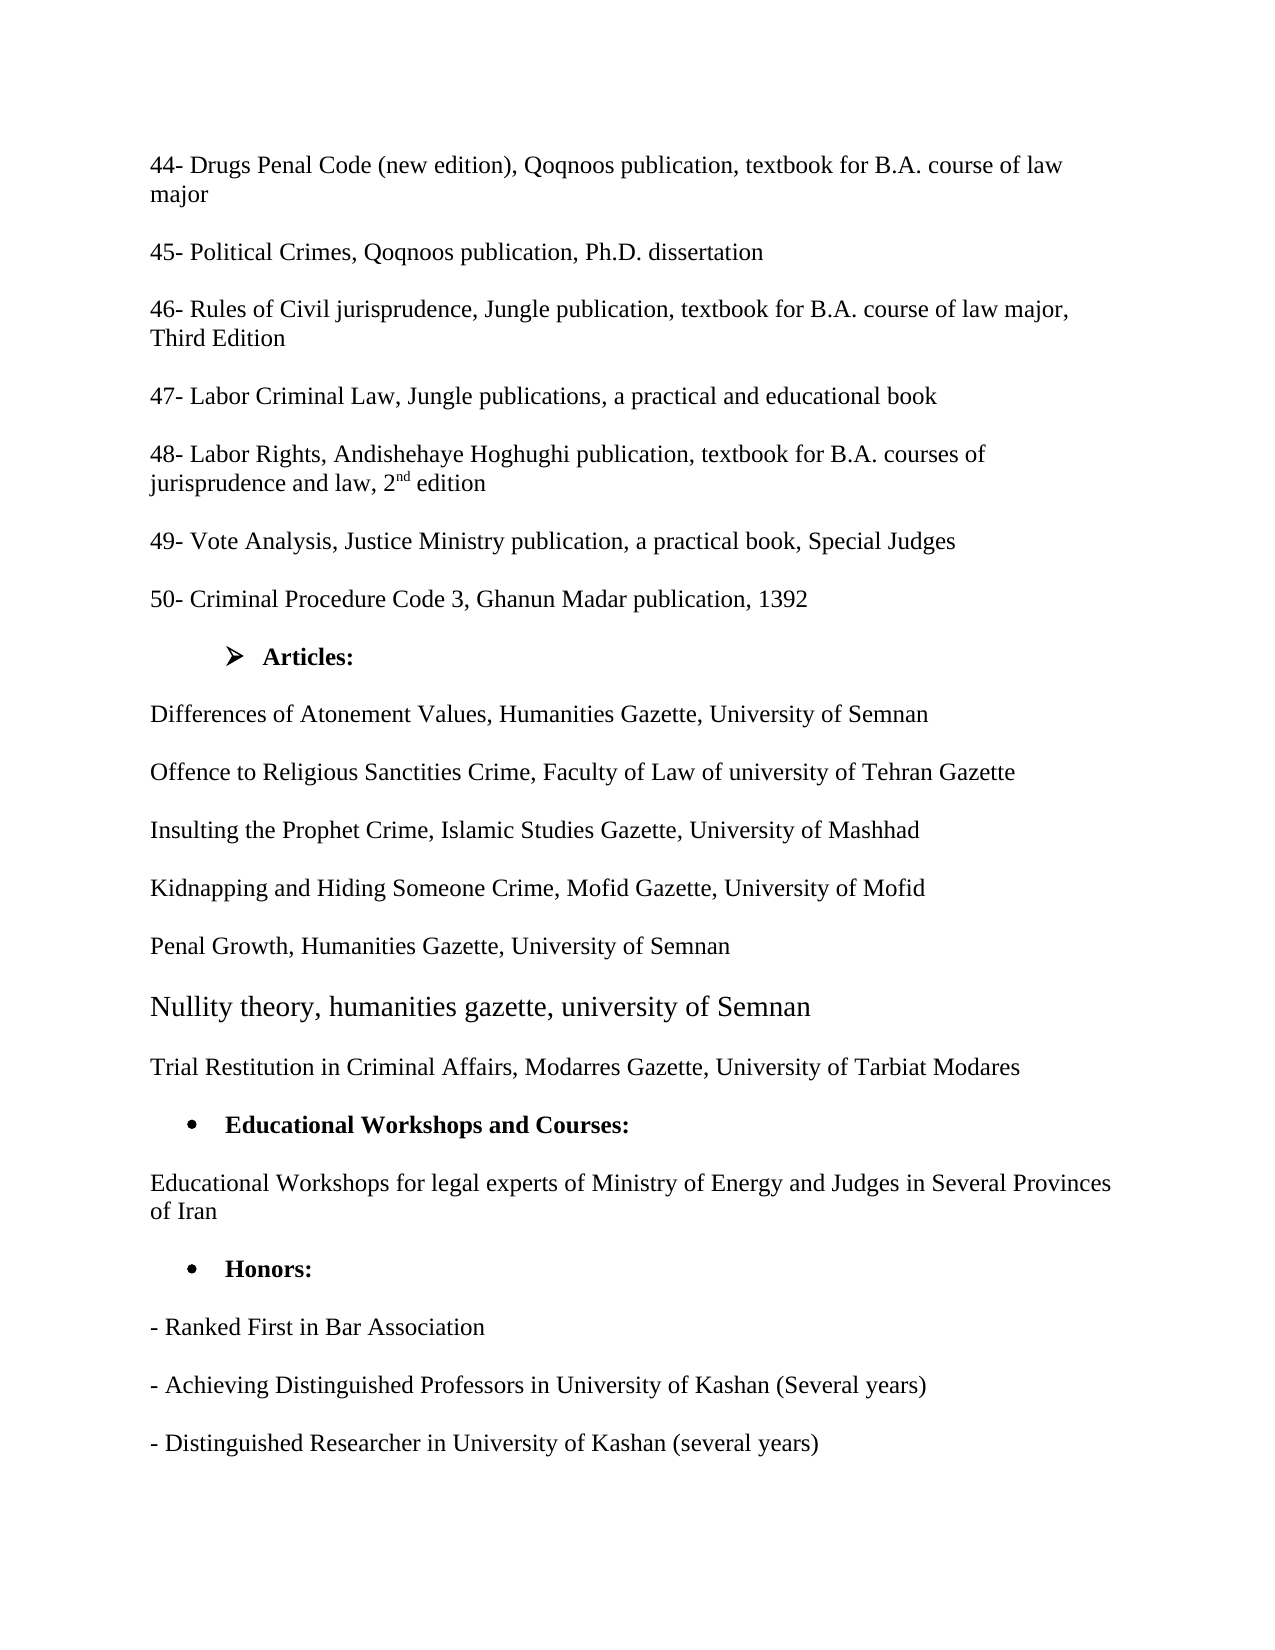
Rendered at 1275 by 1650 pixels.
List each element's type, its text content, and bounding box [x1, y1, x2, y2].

text 49- Vote Analysis, Justice Ministry publication, a practical book, Special Judges [150, 526, 1125, 554]
text Nullity theory, humanities gazette, university of Semnan [150, 989, 1125, 1023]
text - Achieving Distinguished Professors in University of Kashan (Several years) [150, 1370, 1125, 1399]
list Honors: [187, 1254, 1125, 1283]
text Educational Workshops for legal experts of Ministry of Energy and Judges in Several Provinces of Iran [150, 1168, 1125, 1225]
text 45- Political Crimes, Qoqnoos publication, Ph.D. dissertation [150, 237, 1125, 265]
text 46- Rules of Civil jurisprudence, Jungle publication, textbook for B.A. course of law major, Third Edition [150, 294, 1125, 352]
text Trial Restitution in Criminal Affairs, Modarres Gazette, University of Tarbiat Modares [150, 1052, 1125, 1081]
text 48- Labor Rights, Andishehaye Hoghughi publication, textbook for B.A. courses of jurisprudence and law, 2nd edition [150, 439, 1125, 497]
text - Ranked First in Bar Association [150, 1312, 1125, 1341]
text 50- Criminal Procedure Code 3, Ghanun Madar publication, 1392 [150, 584, 1125, 612]
list Educational Workshops and Courses: [187, 1110, 1125, 1138]
text Insulting the Prophet Crime, Islamic Studies Gazette, University of Mashhad [150, 815, 1125, 844]
list Articles: [225, 642, 1125, 670]
text Kidnapping and Hiding Someone Crime, Mofid Gazette, University of Mofid [150, 873, 1125, 902]
text Penal Growth, Humanities Gazette, University of Semnan [150, 931, 1125, 960]
text 47- Labor Criminal Law, Jungle publications, a practical and educational book [150, 381, 1125, 410]
text Offence to Religious Sanctities Crime, Faculty of Law of university of Tehran Gazette [150, 757, 1125, 786]
text 44- Drugs Penal Code (new edition), Qoqnoos publication, textbook for B.A. course of law major [150, 150, 1125, 207]
text - Distinguished Researcher in University of Kashan (several years) [150, 1428, 1125, 1457]
text Differences of Atonement Values, Humanities Gazette, University of Semnan [150, 699, 1125, 728]
